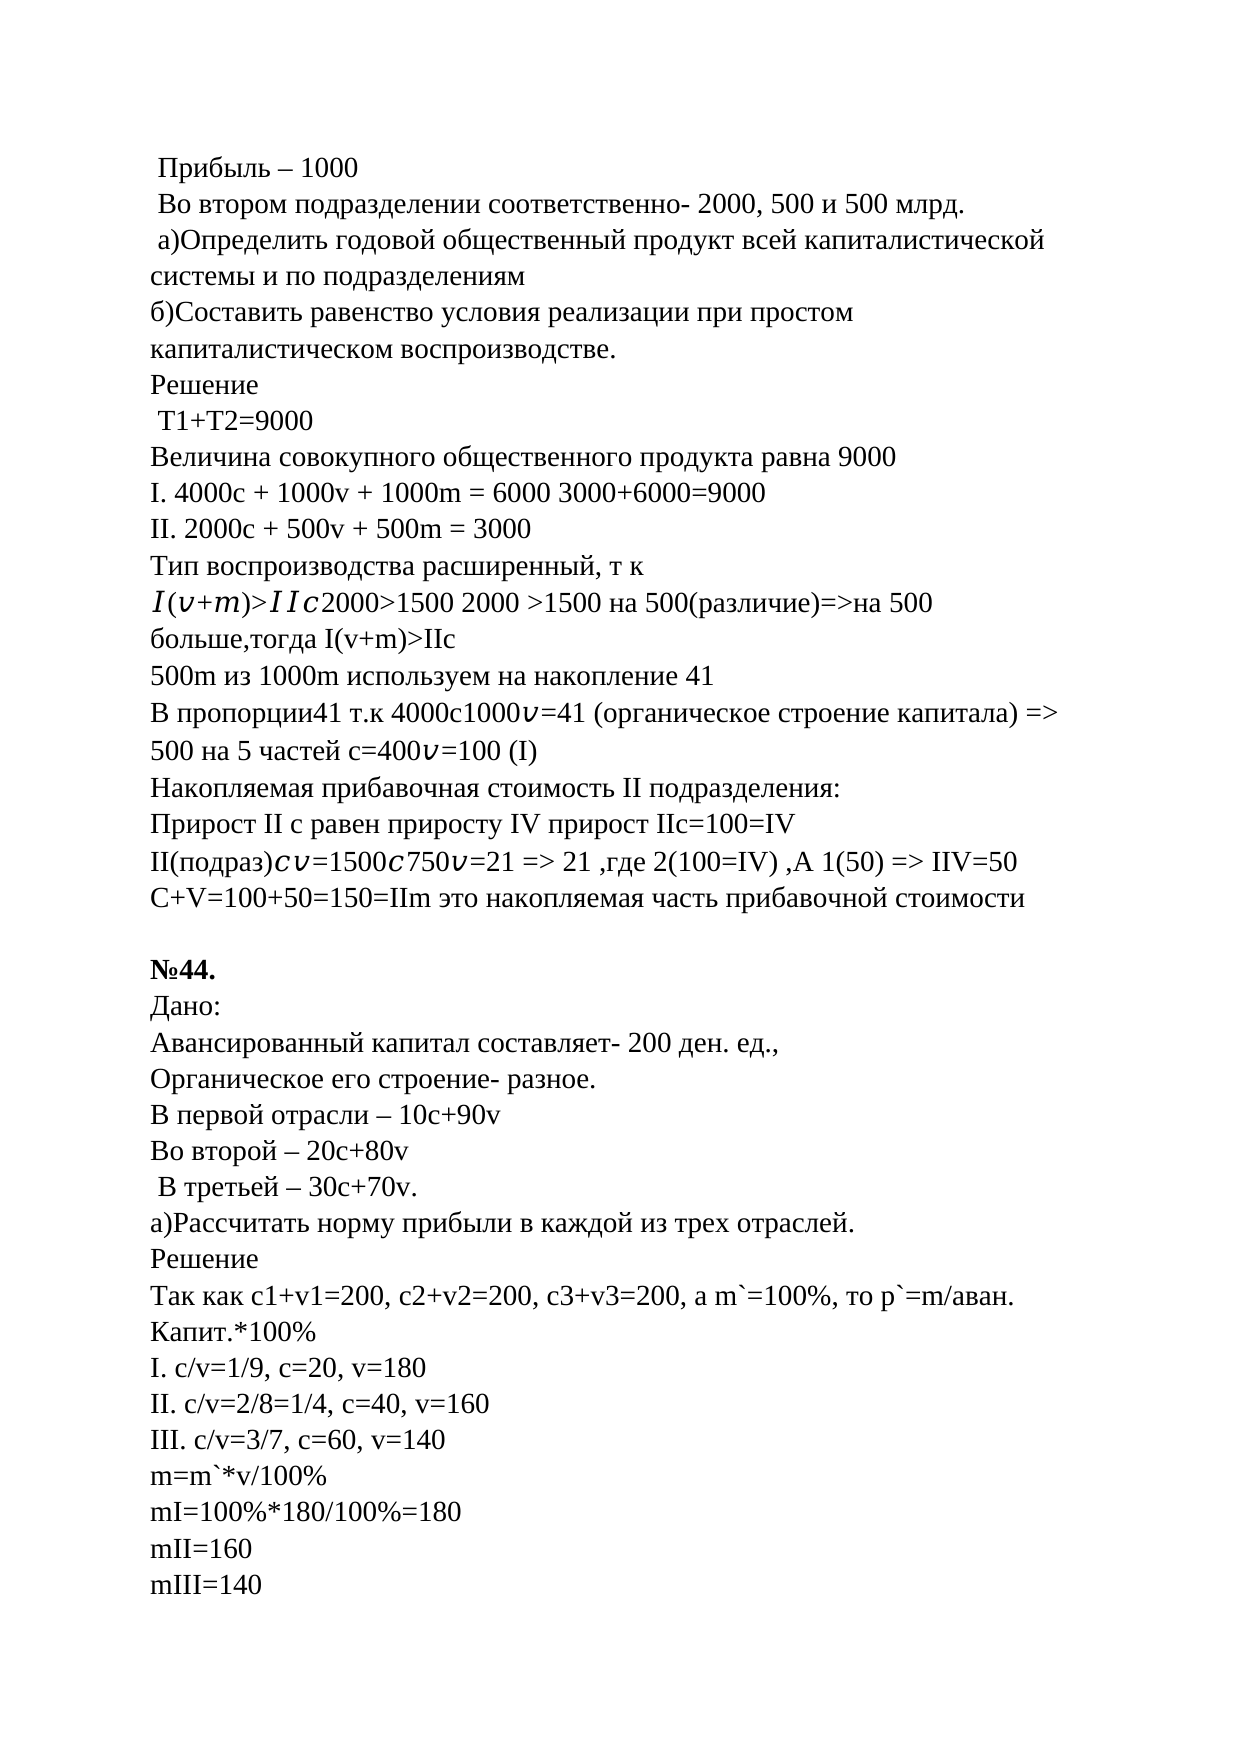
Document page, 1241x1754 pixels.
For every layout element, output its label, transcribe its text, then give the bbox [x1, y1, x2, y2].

text I. c/v=1/9, c=20, v=180 [150, 1350, 1090, 1383]
text II. c/v=2/8=1/4, c=40, v=160 [150, 1386, 1090, 1420]
text Накопляемая прибавочная стоимость II подразделения: [150, 770, 1090, 803]
text m=m`*v/100% [150, 1458, 1090, 1492]
text mII=160 [150, 1531, 1090, 1564]
text I. 4000c + 1000v + 1000m = 6000 3000+6000=9000 [150, 475, 1090, 509]
text Так как c1+v1=200, c2+v2=200, c3+v3=200, а m`=100%, то р`=m/аван. Капит.*100% [150, 1278, 1090, 1347]
text Т1+Т2=9000 [150, 403, 1090, 437]
text В третьей – 30с+70v. [150, 1169, 1090, 1203]
text II. 2000c + 500v + 500m = 3000 [150, 511, 1090, 545]
text Прирост II c равен приросту IV прирост IIс=100=IV [150, 806, 1090, 839]
text Во второй – 20с+80v [150, 1133, 1090, 1167]
text В пропорции41 т.к 4000с1000𝑣=41 (органическое строение капитала) =˃ 500 на 5 частей с=400𝑣=100 (I) [150, 694, 1090, 767]
text C+V=100+50=150=IIm это накопляемая часть прибавочной стоимости [150, 880, 1090, 914]
text mIII=140 [150, 1567, 1090, 1600]
text б)Составить равенство условия реализации при простом капиталистическом воспроизводстве. [150, 294, 1090, 364]
text Дано: [150, 988, 1090, 1022]
text II(подраз)𝑐𝑣=1500𝑐750𝑣=21 =˃ 21 ,где 2(100=IV) ,А 1(50) =˃ IIV=50 [150, 842, 1090, 877]
text Во втором подразделении соответственно- 2000, 500 и 500 млрд. [150, 186, 1090, 220]
text а)Рассчитать норму прибыли в каждой из трех отраслей. [150, 1205, 1090, 1239]
text Решение [150, 367, 1090, 400]
text В первой отрасли – 10с+90v [150, 1097, 1090, 1131]
text 500m из 1000m используем на накопление 41 [150, 658, 1090, 691]
text III. c/v=3/7, c=60, v=140 [150, 1422, 1090, 1456]
text Решение [150, 1242, 1090, 1275]
text Органическое его строение- разное. [150, 1061, 1090, 1094]
text Величина совокупного общественного продукта равна 9000 [150, 439, 1090, 473]
text Прибыль – 1000 [150, 150, 1090, 183]
text Тип воспроизводства расширенный, т к [150, 548, 1090, 581]
text Авансированный капитал составляет- 200 ден. ед., [150, 1025, 1090, 1058]
text 𝐼(𝑣+𝑚)˃𝐼𝐼𝑐2000˃1500 2000 ˃1500 на 500(различие)=˃на 500 больше,тогда I(v+m)˃IIc [150, 584, 1090, 655]
text mI=100%*180/100%=180 [150, 1494, 1090, 1528]
text №44. [150, 952, 1090, 986]
text а)Определить годовой общественный продукт всей капиталистической системы и по подразделениям [150, 222, 1090, 292]
